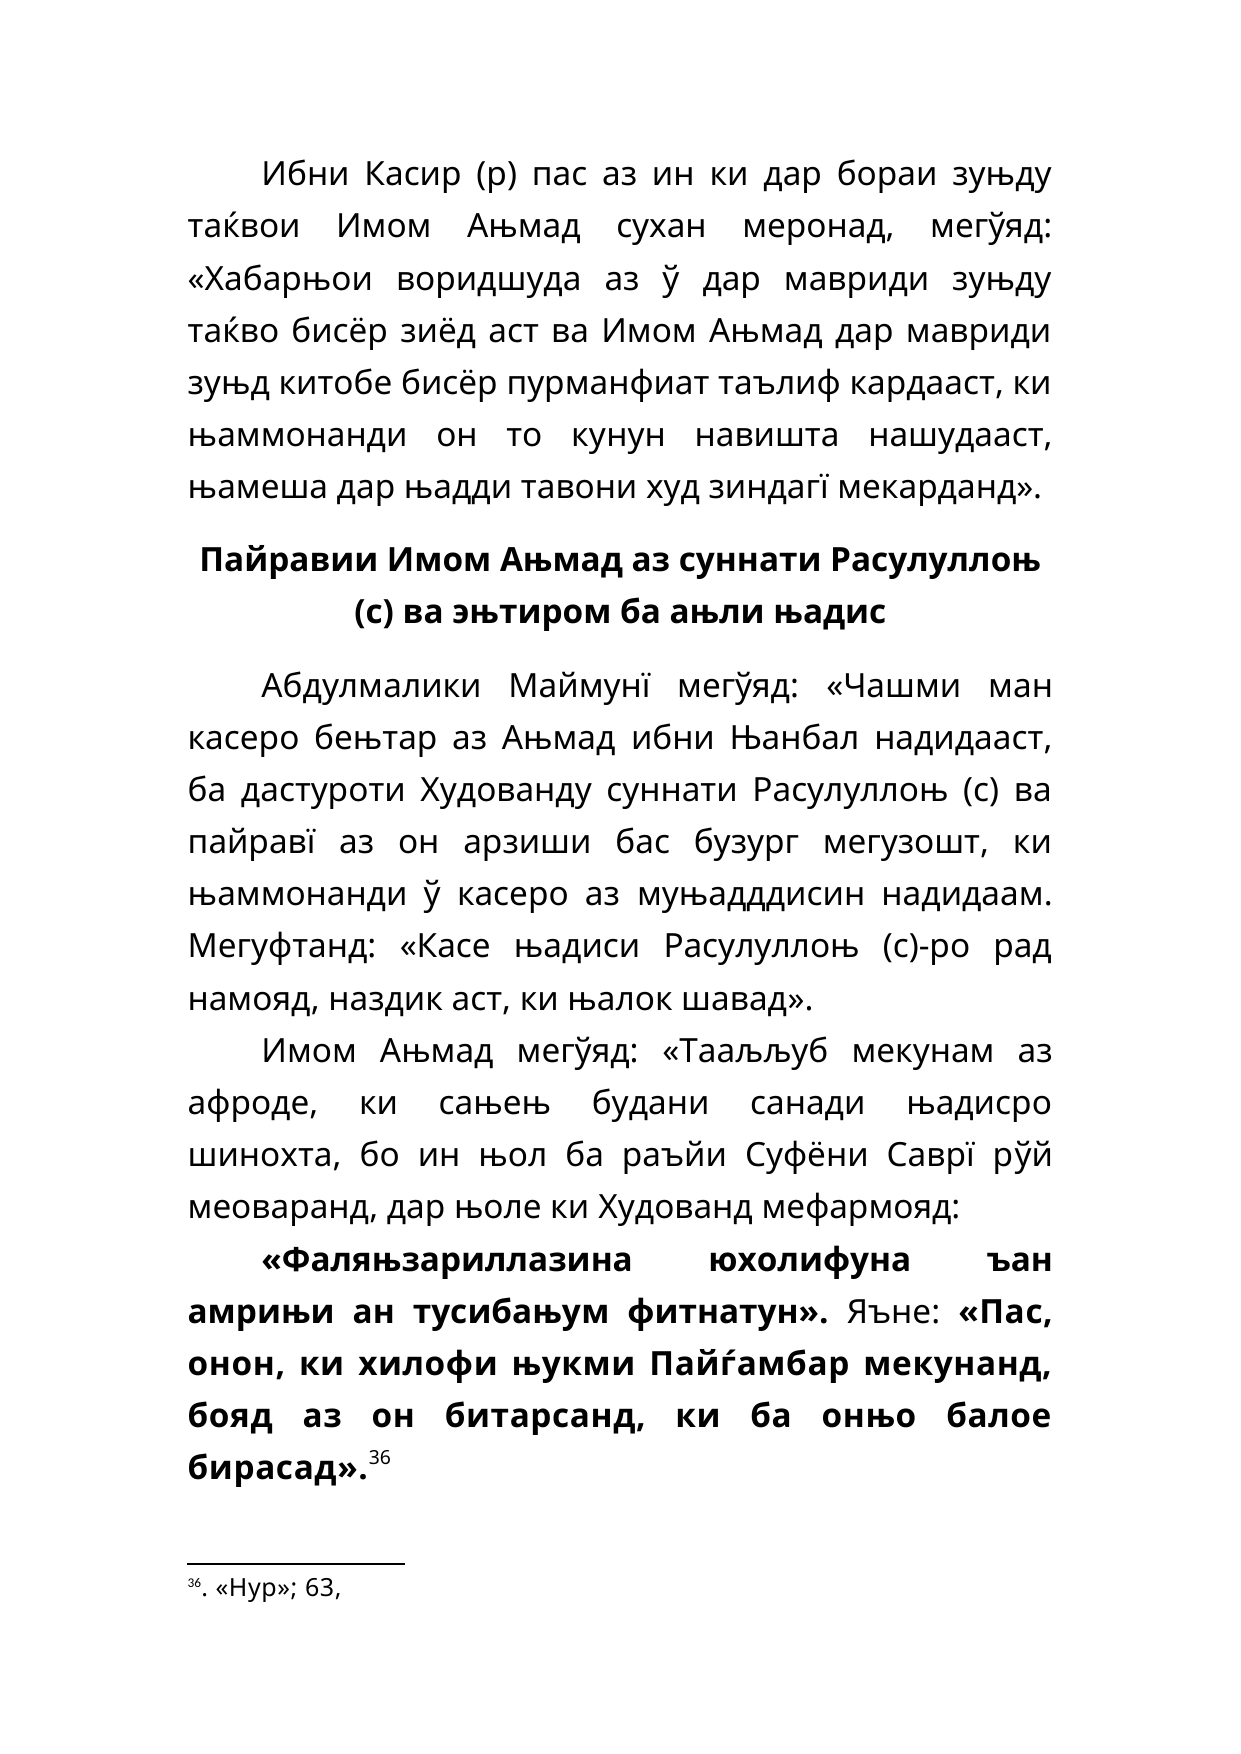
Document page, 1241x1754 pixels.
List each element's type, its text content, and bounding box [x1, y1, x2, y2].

text Абдулмалики Маймунї мегўяд: «Чашми ман касеро бењтар аз Ањмад ибни Њанбал надидааст, ба дастуроти Худованду суннати Расулуллоњ (с) ва пайравї аз он арзиши бас бузург мегузошт, ки њаммонанди ў касеро аз муњадддисин надидаам. Мегуфтанд: «Касе њадиси Расулуллоњ (с)-ро рад намояд, наздик аст, ки њалок шавад». [187, 661, 1053, 1020]
text Ибни Касир (р) пас аз ин ки дар бораи зуњду таќвои Имом Ањмад сухан меронад, мегўяд: «Хабарњои воридшуда аз ў дар мавриди зуњду таќво бисёр зиёд аст ва Имом Ањмад дар мавриди зуњд китобе бисёр пурманфиат таълиф кардааст, ки њаммонанди он то кунун навишта нашудааст, њамеша дар њадди тавони худ зиндагї мекарданд». [187, 150, 1053, 508]
text «Фаляњзариллазина юхолифуна ъан амрињи ан тусибањум фитнатун». Яъне: «Пас, онон, ки хилофи њукми Пайѓамбар мекунанд, бояд аз он битарсанд, ки ба онњо балое бирасад». [187, 1235, 1053, 1489]
text Имом Ањмад мегўяд: «Тааљљуб мекунам аз афроде, ки сањењ будани санади њадисро шинохта, бо ин њол ба раъйи Суфёни Саврї рўй меоваранд, дар њоле ки Худованд мефармояд: [187, 1027, 1053, 1229]
text Пайравии Имом Ањмад аз суннати Расулуллоњ (с) ва эњтиром ба ањли њадис [187, 536, 1053, 634]
